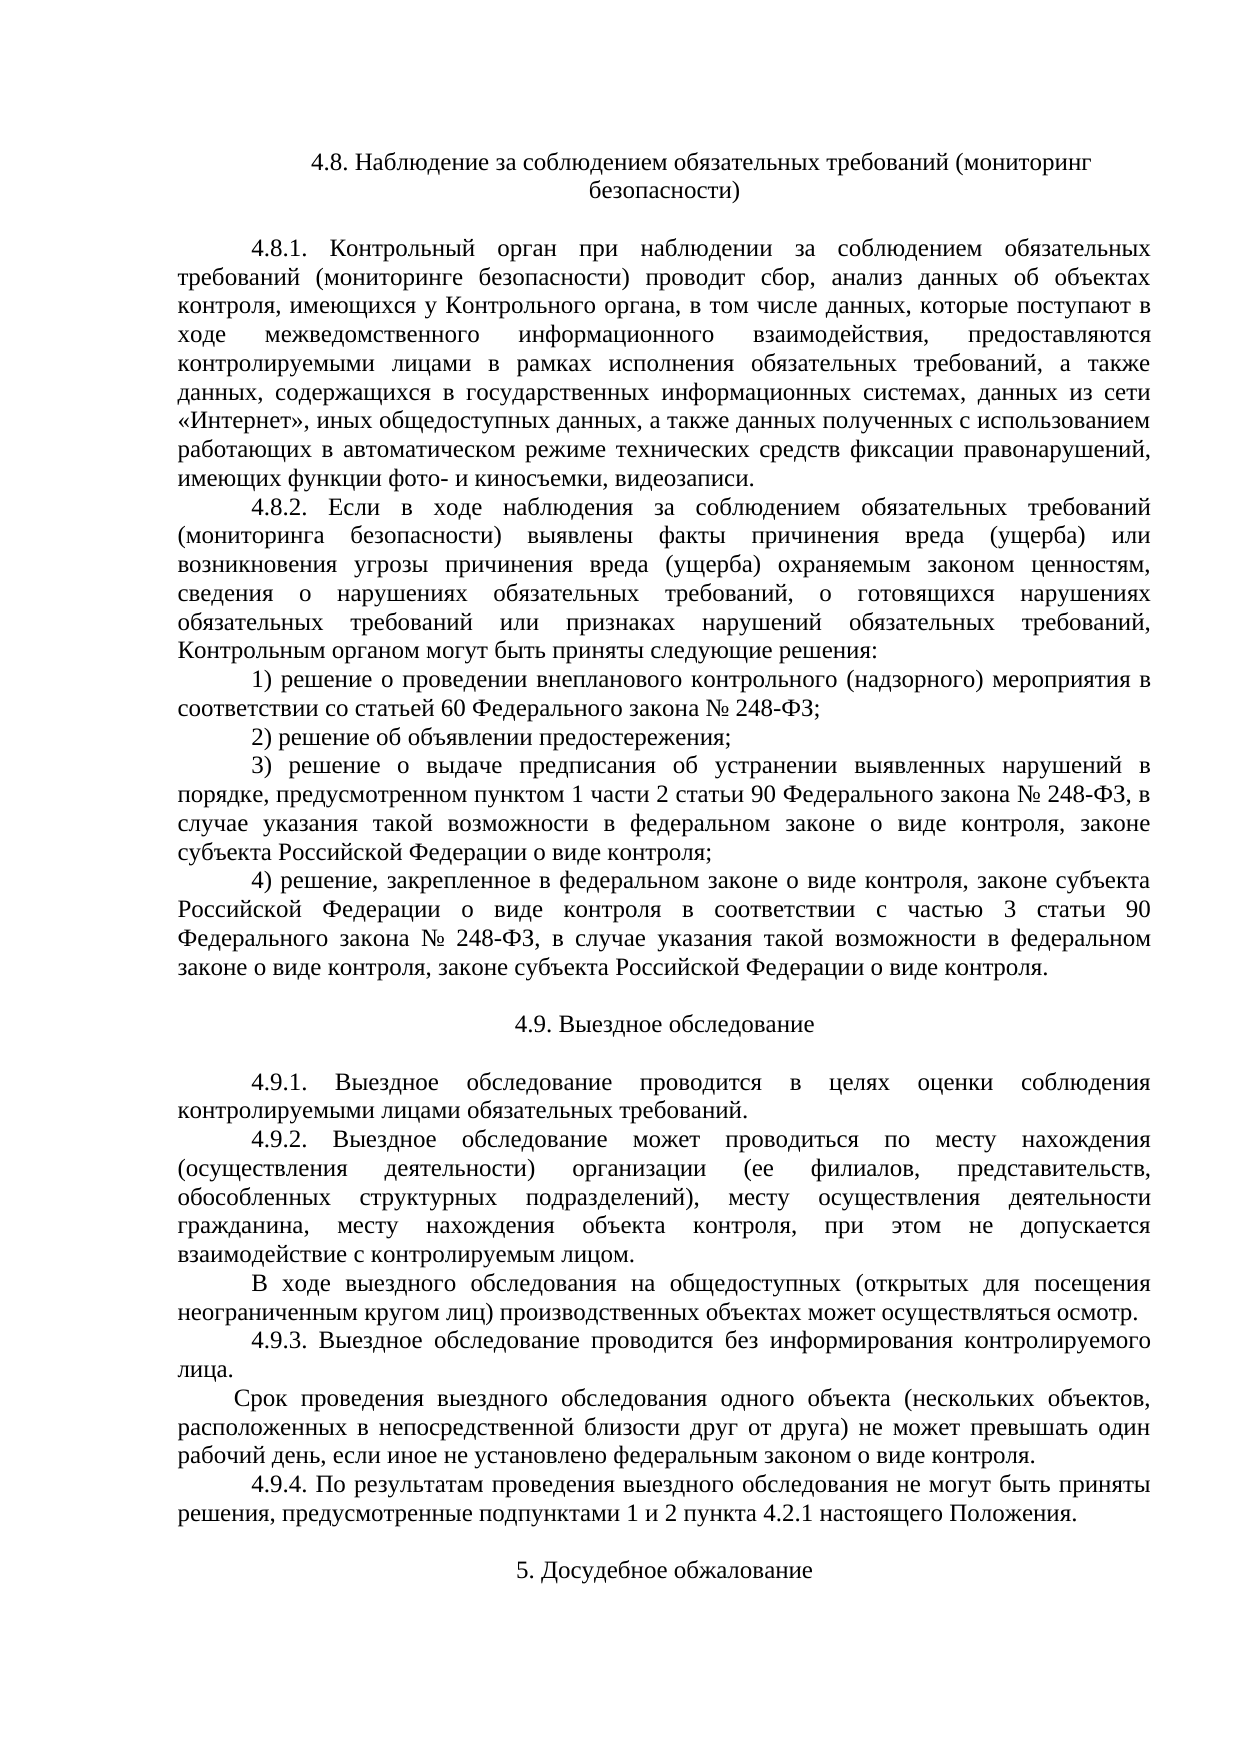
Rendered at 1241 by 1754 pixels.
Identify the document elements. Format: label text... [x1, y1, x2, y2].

list 4.9.2. Выездное обследование может проводиться по месту нахождения (осуществления деятельности) организации (ее филиалов, представительств, обособленных структурных подразделений), месту осуществления деятельности гражданина, месту нахождения объекта контроля, при этом не допускается взаимодействие с контролируемым лицом. [177, 1124, 1152, 1268]
text 4.9. Выездное обследование [177, 1009, 1152, 1038]
list 4.9.1. Выездное обследование проводится в целях оценки соблюдения контролируемыми лицами обязательных требований. [177, 1067, 1152, 1124]
text 2) решение об объявлении предостережения; [177, 722, 1152, 751]
text 4.9.4. По результатам проведения выездного обследования не могут быть приняты решения, предусмотренные подпунктами 1 и 2 пункта 4.2.1 настоящего Положения. [177, 1469, 1152, 1527]
text 4.8. Наблюдение за соблюдением обязательных требований (мониторинг безопасности) [177, 147, 1152, 204]
text В ходе выездного обследования на общедоступных (открытых для посещения неограниченным кругом лиц) производственных объектах может осуществляться осмотр. [177, 1268, 1152, 1326]
list 4.8.1. Контрольный орган при наблюдении за соблюдением обязательных требований (мониторинге безопасности) проводит сбор, анализ данных об объектах контроля, имеющихся у Контрольного органа, в том числе данных, которые поступают в ходе межведомственного информационного взаимодействия, предоставляются контролируемыми лицами в рамках исполнения обязательных требований, а также данных, содержащихся в государственных информационных системах, данных из сети «Интернет», иных общедоступных данных, а также данных полученных с использованием работающих в автоматическом режиме технических средств фиксации правонарушений, имеющих функции фото- и киносъемки, видеозаписи. [177, 233, 1152, 492]
text 1) решение о проведении внепланового контрольного (надзорного) мероприятия в соответствии со статьей 60 Федерального закона № 248-ФЗ; [177, 664, 1152, 722]
text 5. Досудебное обжалование [177, 1556, 1152, 1584]
text Срок проведения выездного обследования одного объекта (нескольких объектов, расположенных в непосредственной близости друг от друга) не может превышать один рабочий день, если иное не установлено федеральным законом о виде контроля. [177, 1383, 1152, 1469]
text 4.8.2. Если в ходе наблюдения за соблюдением обязательных требований (мониторинга безопасности) выявлены факты причинения вреда (ущерба) или возникновения угрозы причинения вреда (ущерба) охраняемым законом ценностям, сведения о нарушениях обязательных требований, о готовящихся нарушениях обязательных требований или признаках нарушений обязательных требований, Контрольным органом могут быть приняты следующие решения: [177, 492, 1152, 664]
list 4.9.3. Выездное обследование проводится без информирования контролируемого лица. [177, 1326, 1152, 1383]
text 3) решение о выдаче предписания об устранении выявленных нарушений в порядке, предусмотренном пунктом 1 части 2 статьи 90 Федерального закона № 248-ФЗ, в случае указания такой возможности в федеральном законе о виде контроля, законе субъекта Российской Федерации о виде контроля; [177, 751, 1152, 866]
text 4) решение, закрепленное в федеральном законе о виде контроля, законе субъекта Российской Федерации о виде контроля в соответствии с частью 3 статьи 90 Федерального закона № 248-ФЗ, в случае указания такой возможности в федеральном законе о виде контроля, законе субъекта Российской Федерации о виде контроля. [177, 866, 1152, 981]
